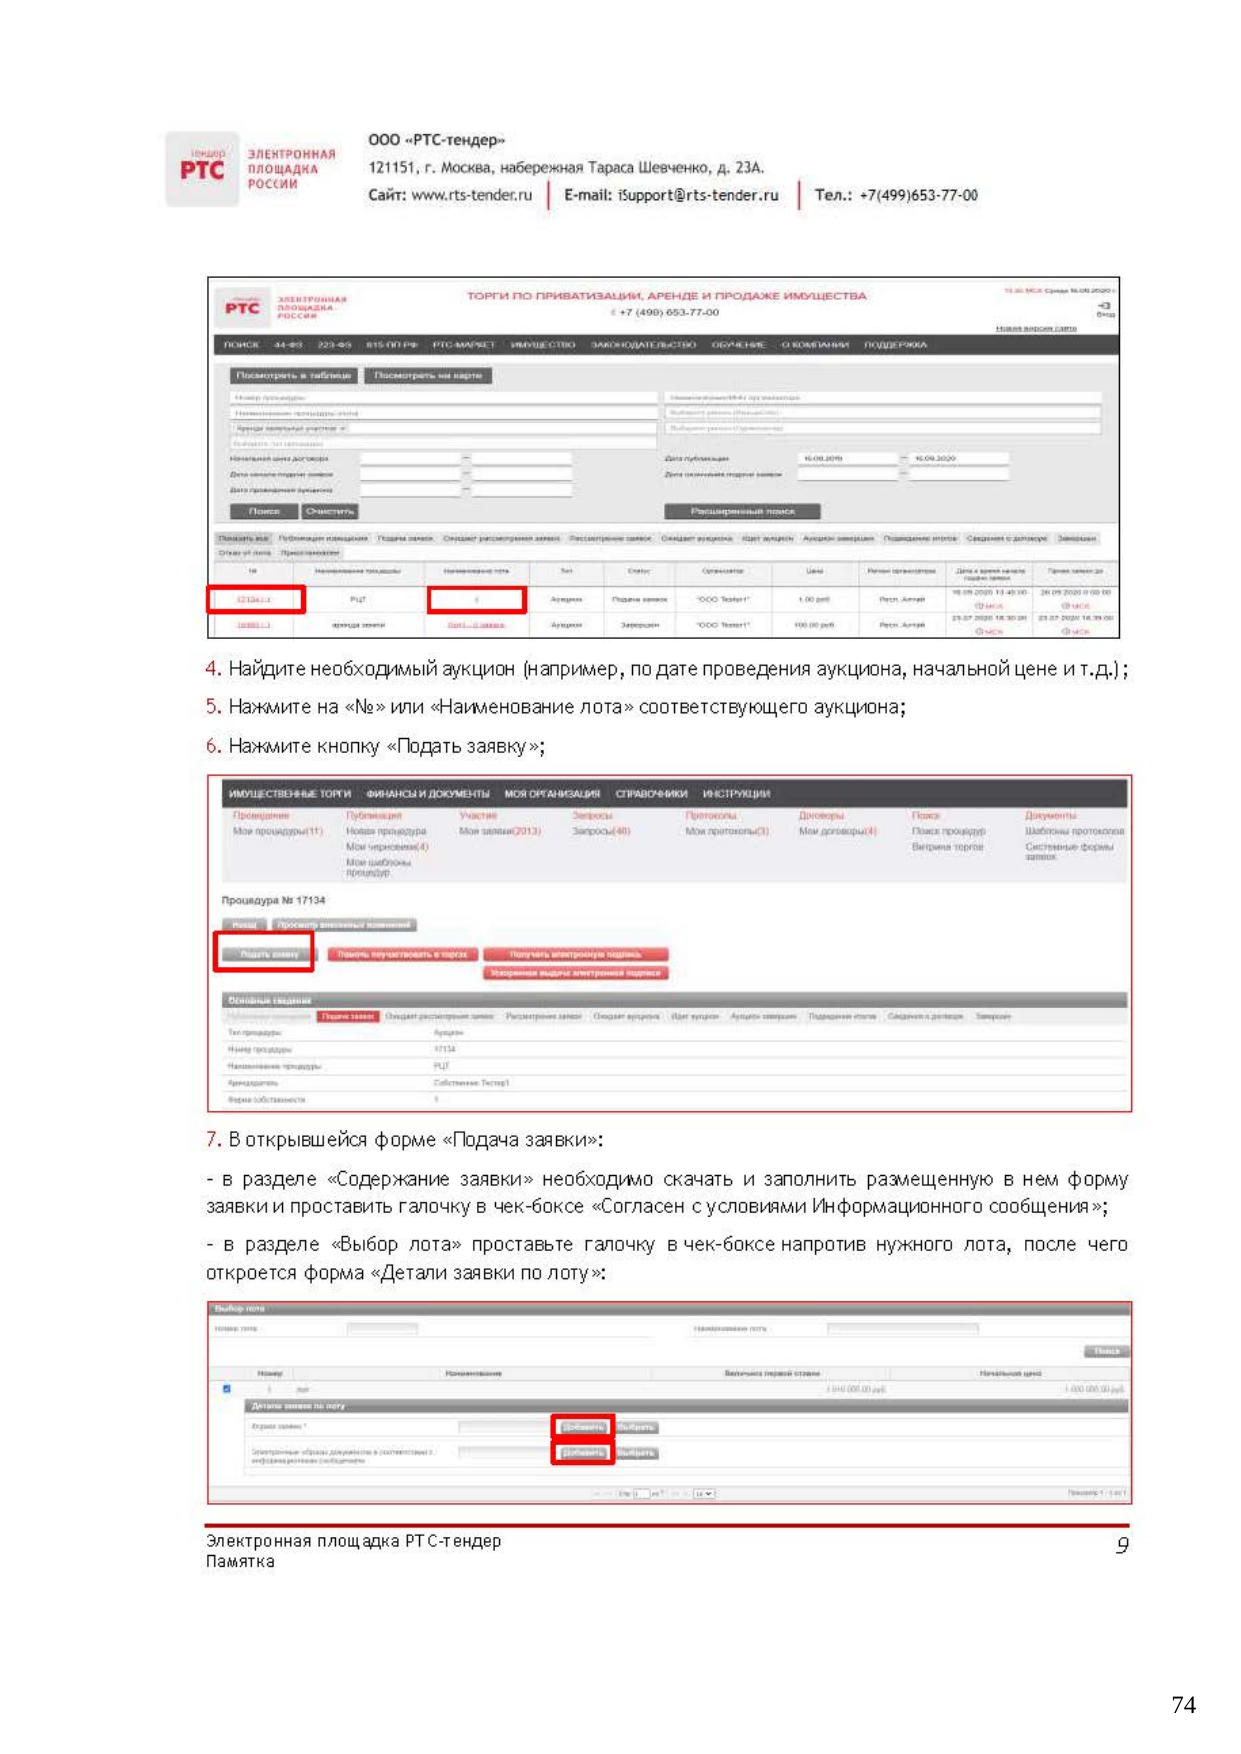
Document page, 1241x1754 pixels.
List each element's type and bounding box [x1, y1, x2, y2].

picture [103, 88, 1180, 1612]
